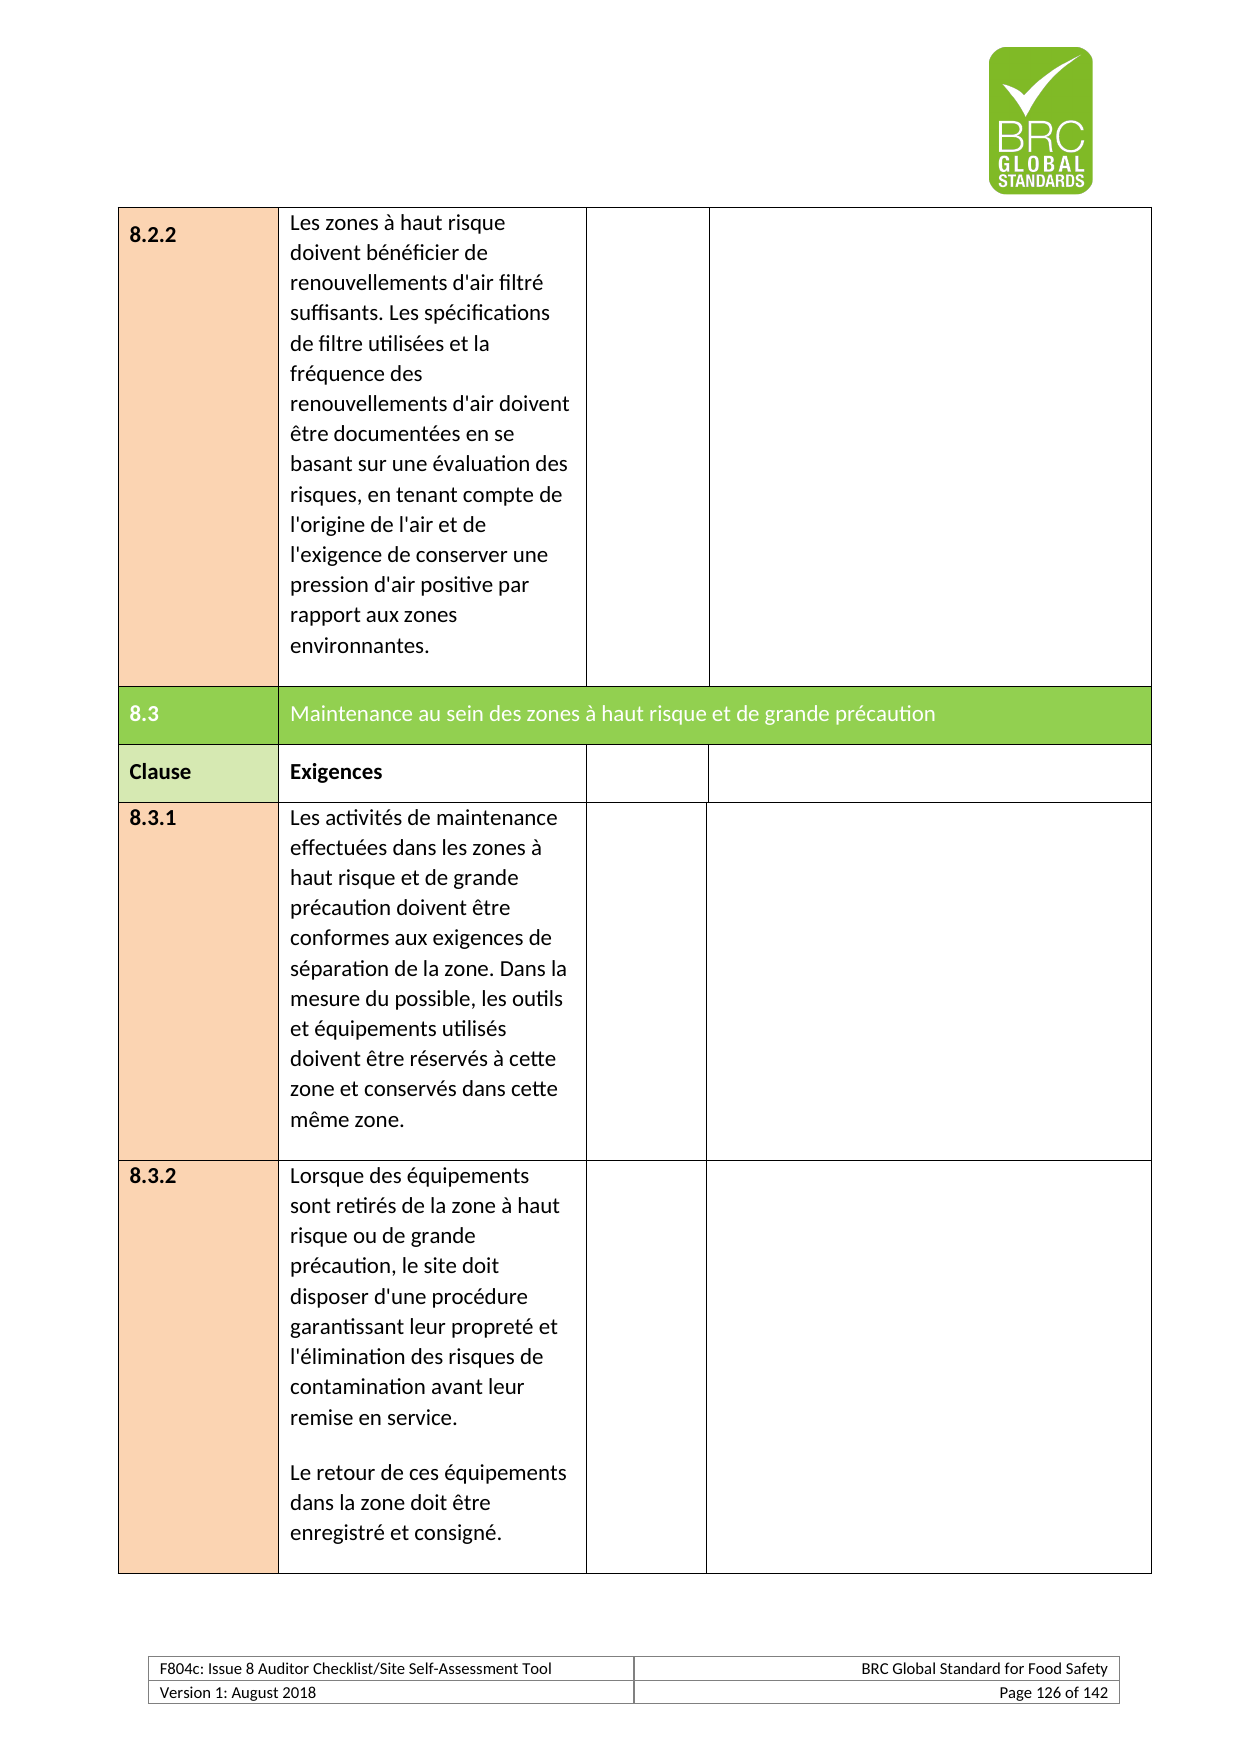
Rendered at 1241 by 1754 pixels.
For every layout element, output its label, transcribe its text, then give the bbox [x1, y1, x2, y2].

table_cell Lorsque des équipements sont retirés de la zone à haut risque ou de grande précaution, le site doit disposer d'une procédure garantissant leur propreté et l'élimination des risques de contamination avant leur remise en service. Le retour de ces équipements dans la zone doit être enregistré et consigné. [279, 1161, 586, 1573]
table_cell Clause [119, 745, 278, 802]
table_cell 8.3.2 [119, 1161, 278, 1573]
table_cell [710, 208, 1151, 686]
table_cell Maintenance au sein des zones à haut risque et de grande précaution [279, 687, 1151, 744]
table_cell Exigences [279, 745, 586, 802]
picture [989, 47, 1093, 195]
table_cell 8.2.2 [119, 208, 278, 686]
table_cell [707, 1161, 1151, 1573]
table_cell [587, 745, 708, 802]
table_cell [587, 1161, 706, 1573]
table_cell [709, 745, 1151, 802]
table_cell [587, 803, 706, 1160]
table_cell 8.3 [119, 687, 278, 744]
table_cell 8.3.1 [119, 803, 278, 1160]
table_cell [587, 208, 709, 686]
table_cell Les activités de maintenance effectuées dans les zones à haut risque et de grande précaution doivent être conformes aux exigences de séparation de la zone. Dans la mesure du possible, les outils et équipements utilisés doivent être réservés à cette zone et conservés dans cette même zone. [279, 803, 586, 1160]
table_cell Les zones à haut risque doivent bénéficier de renouvellements d'air filtré suffisants. Les spécifications de filtre utilisées et la fréquence des renouvellements d'air doivent être documentées en se basant sur une évaluation des risques, en tenant compte de l'origine de l'air et de l'exigence de conserver une pression d'air positive par rapport aux zones environnantes. [279, 208, 586, 686]
table_cell [707, 803, 1151, 1160]
